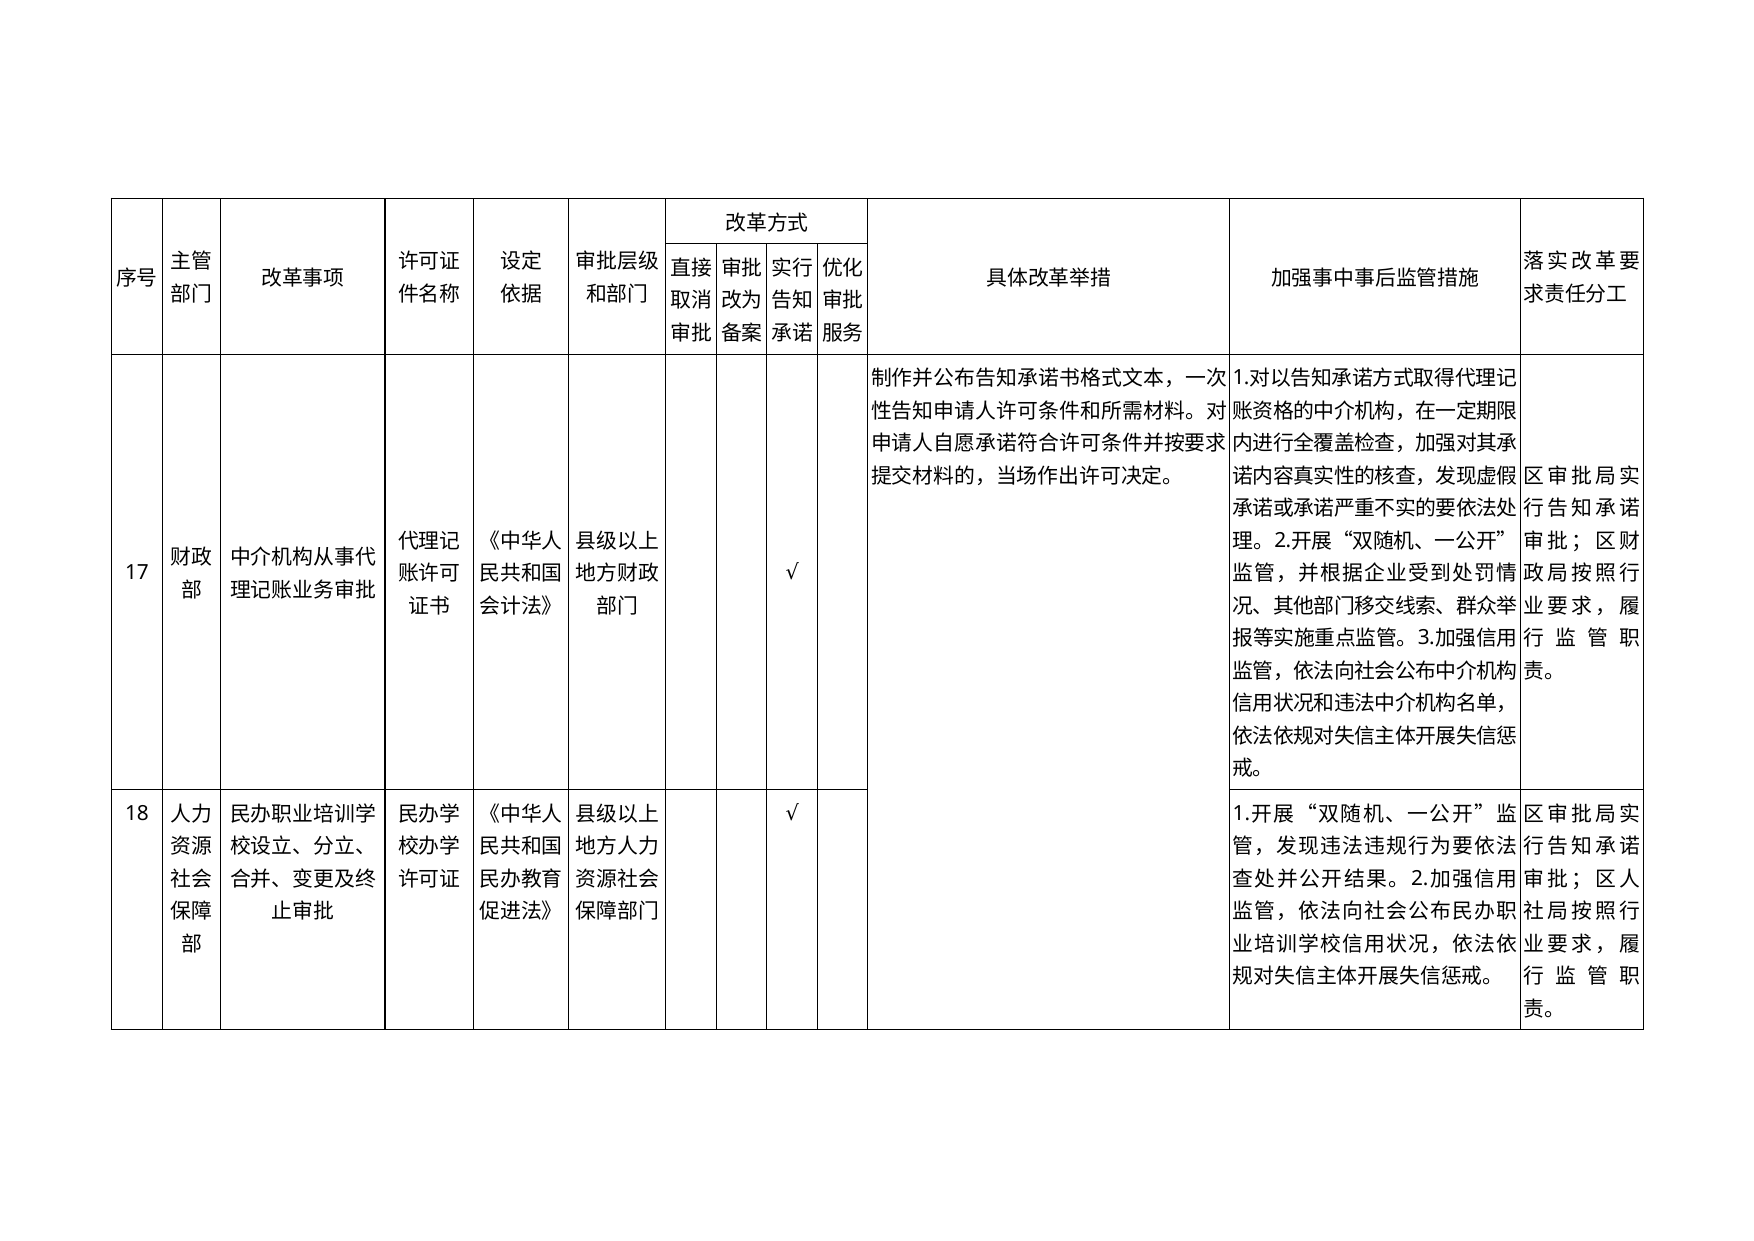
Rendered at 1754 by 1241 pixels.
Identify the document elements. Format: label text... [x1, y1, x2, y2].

table_cell 县级以上地方财政部门 [569, 355, 665, 789]
table_header 具体改革举措 [868, 199, 1229, 353]
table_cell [868, 355, 1229, 1029]
table_cell 区审批局实行告知承诺审批；区财政局按照行业要求，履行监管职责。 [1521, 355, 1643, 789]
table_cell 《中华人民共和国会计法》 [474, 355, 568, 789]
table_cell 民办学校办学许可证 [386, 790, 473, 1029]
table_cell 代理记账许可证书 [386, 355, 473, 789]
table_cell 民办职业培训学校设立、分立、合并、变更及终止审批 [221, 790, 384, 1029]
table_header 改革事项 [221, 199, 384, 353]
table_cell [818, 355, 867, 789]
table_header 落实改革要求责任分工 [1521, 199, 1643, 353]
table_cell 实行告知承诺 [767, 244, 817, 353]
table_cell 1.开展“双随机、一公开”监管，发现违法违规行为要依法查处并公开结果。2.加强信用监管，依法向社会公布民办职业培训学校信用状况，依法依规对失信主体开展失信惩戒。 [1230, 790, 1520, 1029]
table_cell 17 [112, 355, 162, 789]
table_cell 县级以上地方人力资源社会保障部门 [569, 790, 665, 1029]
table_cell 1.对以告知承诺方式取得代理记账资格的中介机构，在一定期限内进行全覆盖检查，加强对其承诺内容真实性的核查，发现虚假承诺或承诺严重不实的要依法处理。2.开展“双随机、一公开”监管，并根据企业受到处罚情况、其他部门移交线索、群众举报等实施重点监管。3.加强信用监管，依法向社会公布中介机构信用状况和违法中介机构名单，依法依规对失信主体开展失信惩戒。 [1230, 355, 1520, 789]
table_header 设定 依据 [474, 199, 568, 353]
table_cell 直接取消审批 [666, 244, 716, 353]
table_header 加强事中事后监管措施 [1230, 199, 1520, 353]
table_header 许可证件名称 [386, 199, 473, 353]
table_cell √ [767, 790, 817, 1029]
table_cell 审批改为备案 [717, 244, 766, 353]
table_cell 优化审批服务 [818, 244, 867, 353]
table_cell √ [767, 355, 817, 789]
table_cell [666, 355, 716, 789]
table_header 审批层级和部门 [569, 199, 665, 353]
table_cell 区审批局实行告知承诺审批；区人社局按照行业要求，履行监管职责。 [1521, 790, 1643, 1029]
table_header 主管 部门 [163, 199, 220, 353]
table_cell [818, 790, 867, 1029]
table_cell 《中华人民共和国民办教育促进法》 [474, 790, 568, 1029]
table_header 序号 [112, 199, 162, 353]
table_cell [717, 355, 766, 789]
table_cell [717, 790, 766, 1029]
table_cell 中介机构从事代理记账业务审批 [221, 355, 384, 789]
table_cell [666, 790, 716, 1029]
table_cell 人力资源社会保障部 [163, 790, 220, 1029]
table_header 改革方式 [666, 199, 867, 243]
table_cell 财政部 [163, 355, 220, 789]
table_cell 18 [112, 790, 162, 1029]
